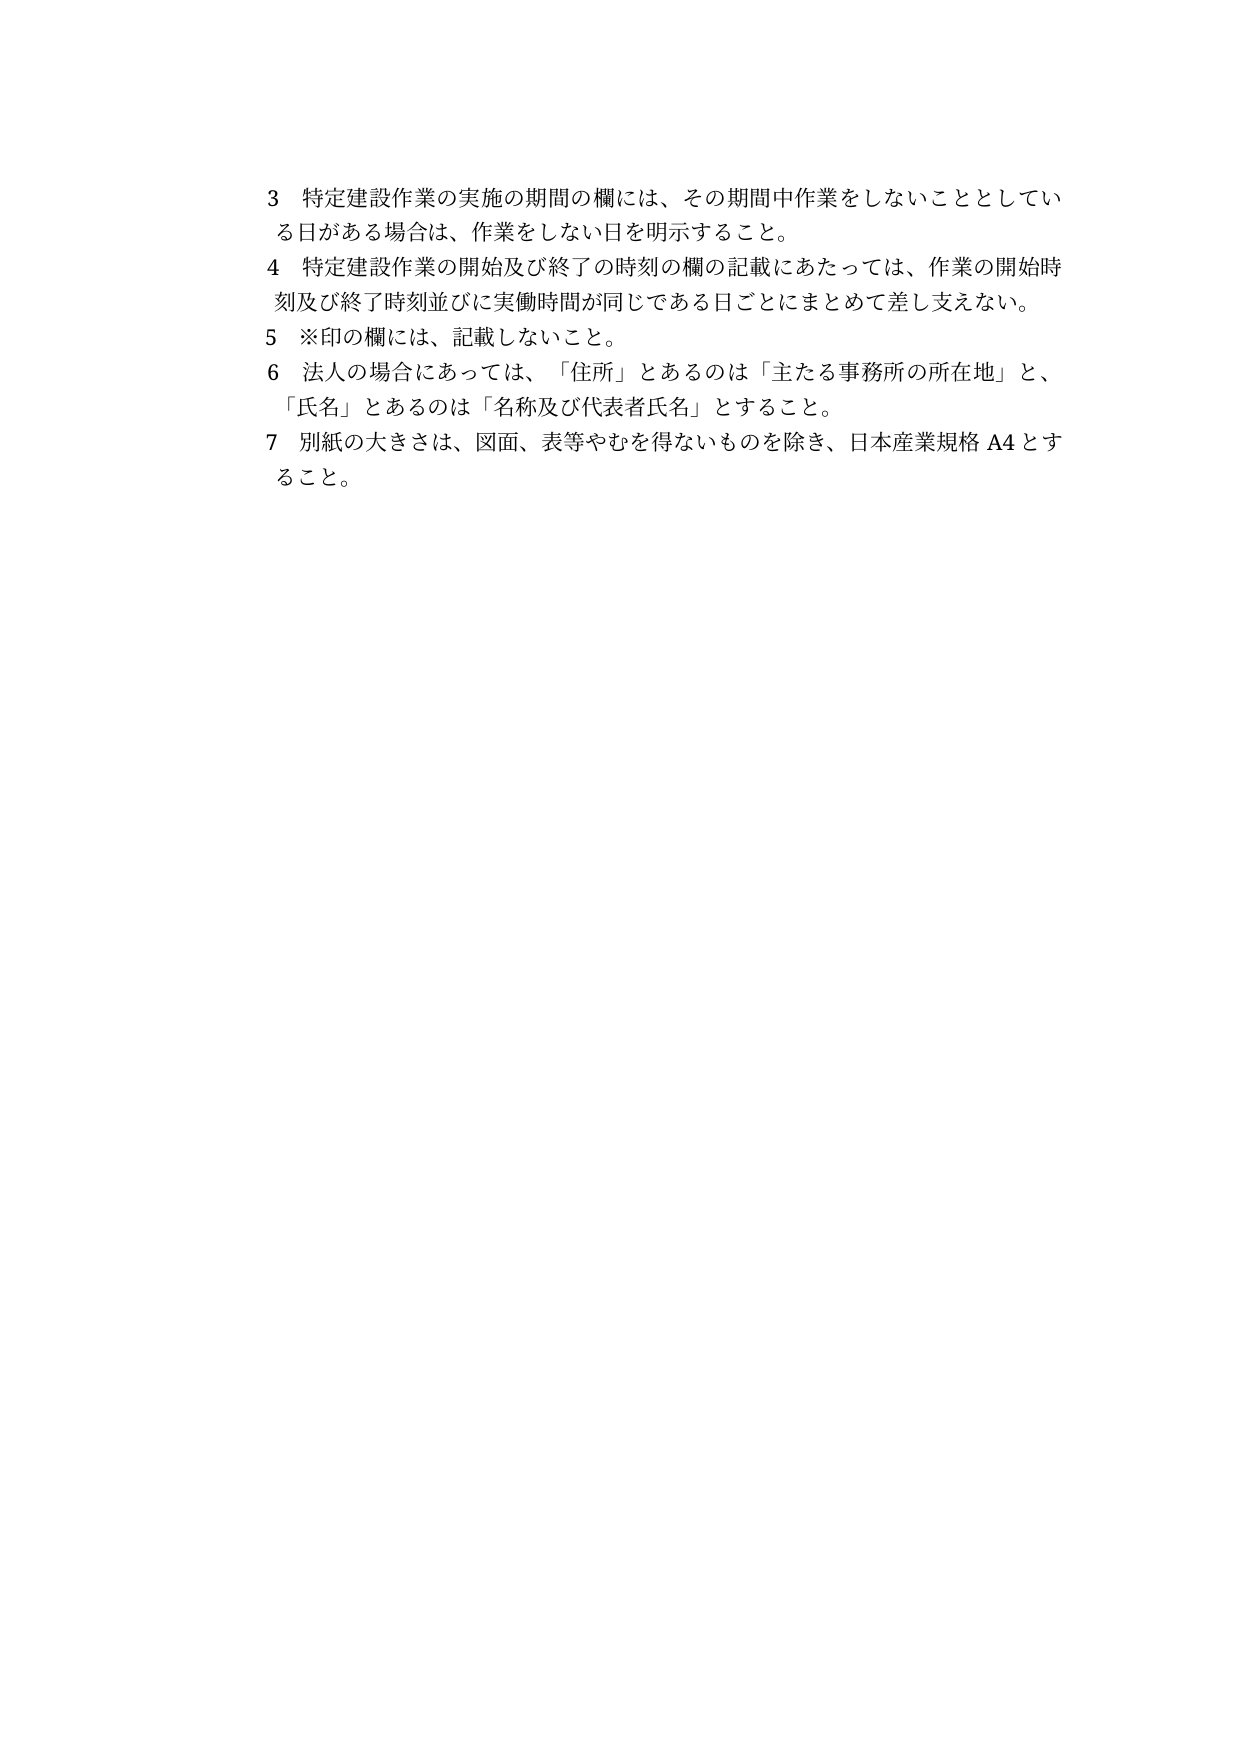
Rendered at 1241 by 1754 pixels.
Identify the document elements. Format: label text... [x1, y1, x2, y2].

text 5 ※印の欄には、記載しないこと。 [177, 319, 1063, 353]
text 6 法人の場合にあっては、「住所」とあるのは「主たる事務所の所在地」と、「氏名」とあるのは「名称及び代表者氏名」とすること。 [177, 353, 1063, 423]
text 7 別紙の大きさは、図面、表等やむを得ないものを除き、日本産業規格A4とすること。 [177, 423, 1063, 493]
text 4 特定建設作業の開始及び終了の時刻の欄の記載にあたっては、作業の開始時刻及び終了時刻並びに実働時間が同じである日ごとにまとめて差し支えない。 [177, 249, 1063, 319]
text 3 特定建設作業の実施の期間の欄には、その期間中作業をしないこととしている日がある場合は、作業をしない日を明示すること。 [177, 179, 1063, 249]
